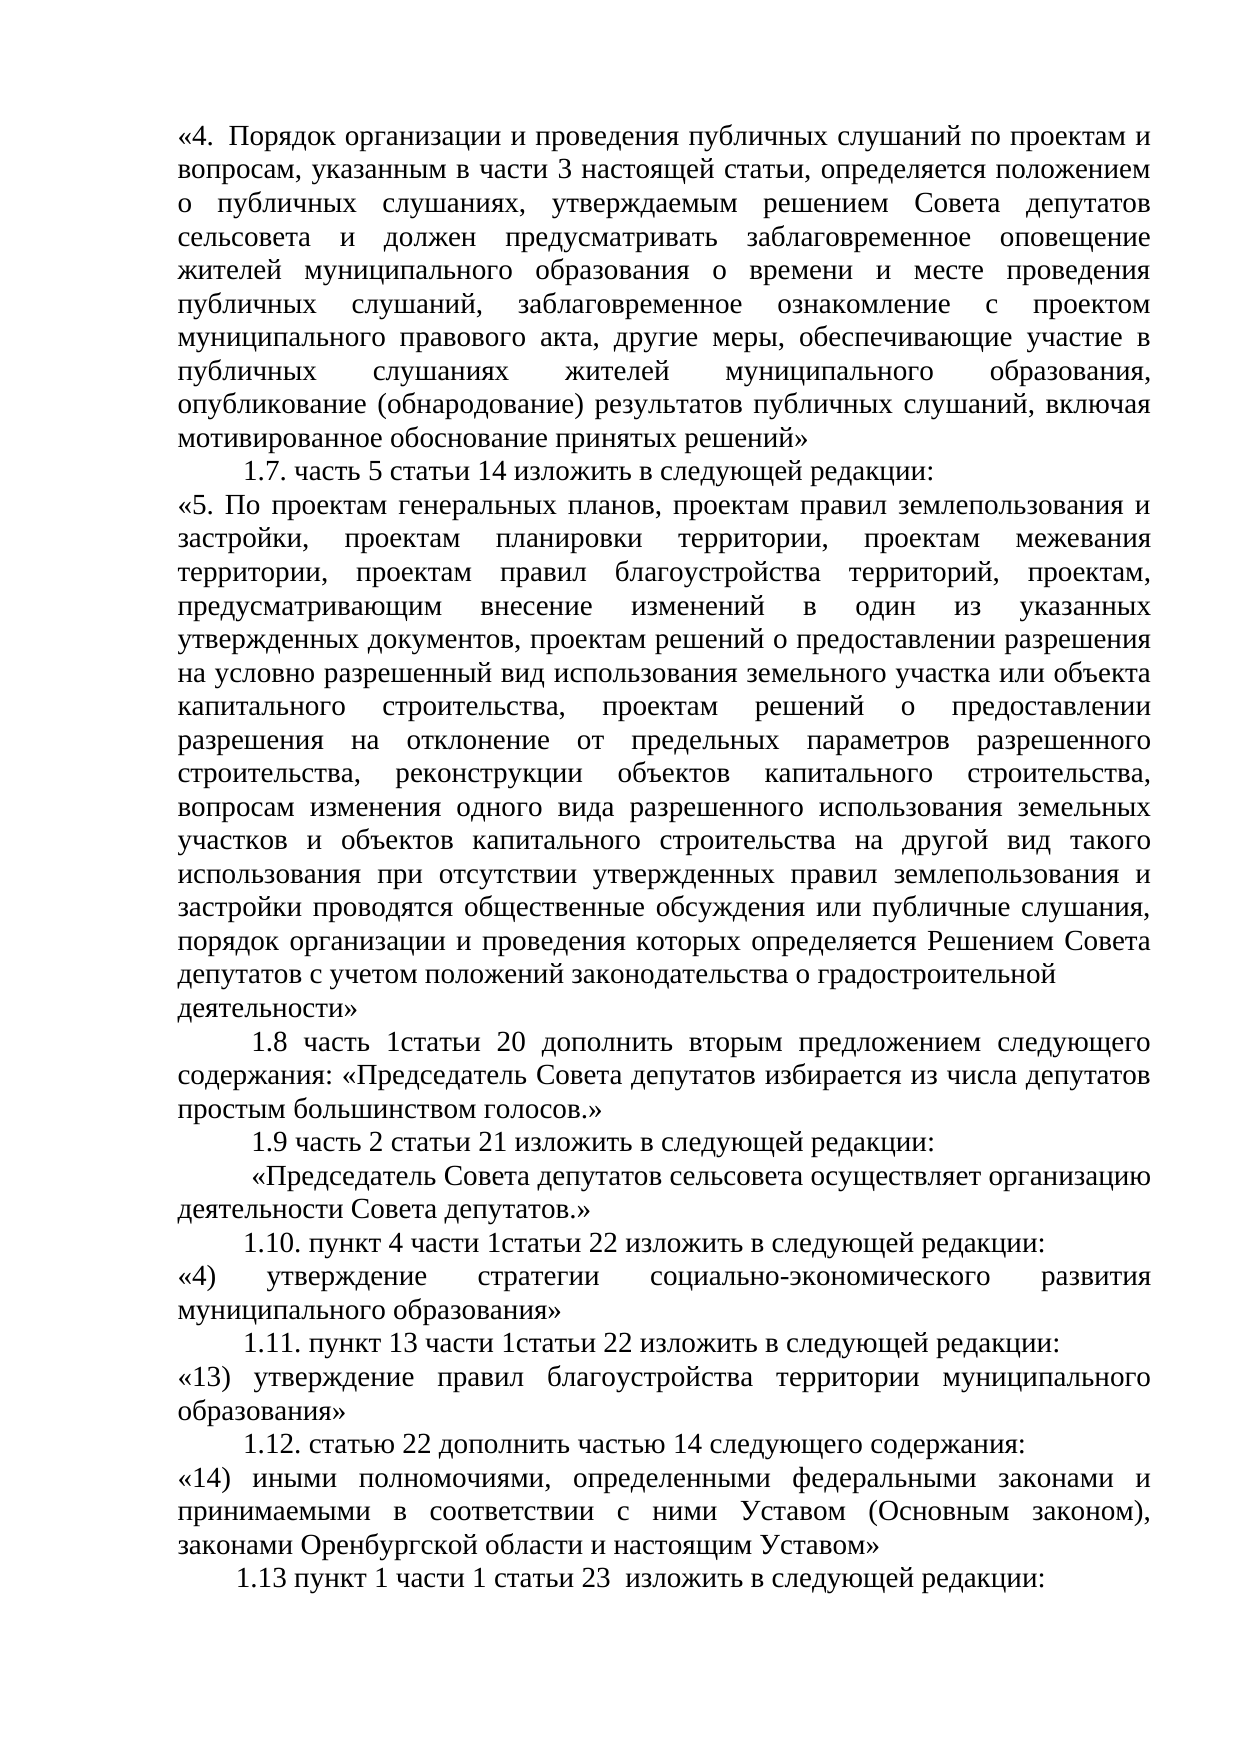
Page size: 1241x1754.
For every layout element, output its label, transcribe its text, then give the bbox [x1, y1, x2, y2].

text 1.12. статью 22 дополнить частью 14 следующего содержания: [177, 1426, 1152, 1460]
text «13) утверждение правил благоустройства территории муниципального образования» [177, 1359, 1152, 1426]
text «4) утверждение стратегии социально-экономического развития муниципального образования» [177, 1258, 1152, 1326]
text «4. Порядок организации и проведения публичных слушаний по проектам и вопросам, указанным в части 3 настоящей статьи, определяется положением о публичных слушаниях, утверждаемым решением Совета депутатов сельсовета и должен предусматривать заблаговременное оповещение жителей муниципального образования о времени и месте проведения публичных слушаний, заблаговременное ознакомление с проектом муниципального правового акта, другие меры, обеспечивающие участие в публичных слушаниях жителей муниципального образования, опубликование (обнародование) результатов публичных слушаний, включая мотивированное обоснование принятых решений» [177, 118, 1152, 453]
text «5. По проектам генеральных планов, проектам правил землепользования и застройки, проектам планировки территории, проектам межевания территории, проектам правил благоустройства территорий, проектам, предусматривающим внесение изменений в один из указанных утвержденных документов, проектам решений о предоставлении разрешения на условно разрешенный вид использования земельного участка или объекта капитального строительства, проектам решений о предоставлении разрешения на отклонение от предельных параметров разрешенного строительства, реконструкции объектов капитального строительства, вопросам изменения одного вида разрешенного использования земельных участков и объектов капитального строительства на другой вид такого использования при отсутствии утвержденных правил землепользования и застройки проводятся общественные обсуждения или публичные слушания, порядок организации и проведения которых определяется Решением Совета депутатов с учетом положений законодательства о градостроительной [177, 487, 1152, 990]
text «14) иными полномочиями, определенными федеральными законами и принимаемыми в соответствии с ними Уставом (Основным законом), законами Оренбургской области и настоящим Уставом» [177, 1460, 1152, 1560]
text деятельности» [177, 990, 1152, 1024]
text 1.9 часть 2 статьи 21 изложить в следующей редакции: [177, 1124, 1152, 1158]
text 1.10. пункт 4 части 1статьи 22 изложить в следующей редакции: [177, 1225, 1152, 1258]
text 1.11. пункт 13 части 1статьи 22 изложить в следующей редакции: [177, 1326, 1152, 1359]
text 1.13 пункт 1 части 1 статьи 23 изложить в следующей редакции: [177, 1560, 1152, 1594]
text «Председатель Совета депутатов сельсовета осуществляет организацию деятельности Совета депутатов.» [177, 1158, 1152, 1225]
text 1.8 часть 1статьи 20 дополнить вторым предложением следующего содержания: «Председатель Совета депутатов избирается из числа депутатов простым большинством голосов.» [177, 1024, 1152, 1124]
text 1.7. часть 5 статьи 14 изложить в следующей редакции: [177, 453, 1152, 487]
